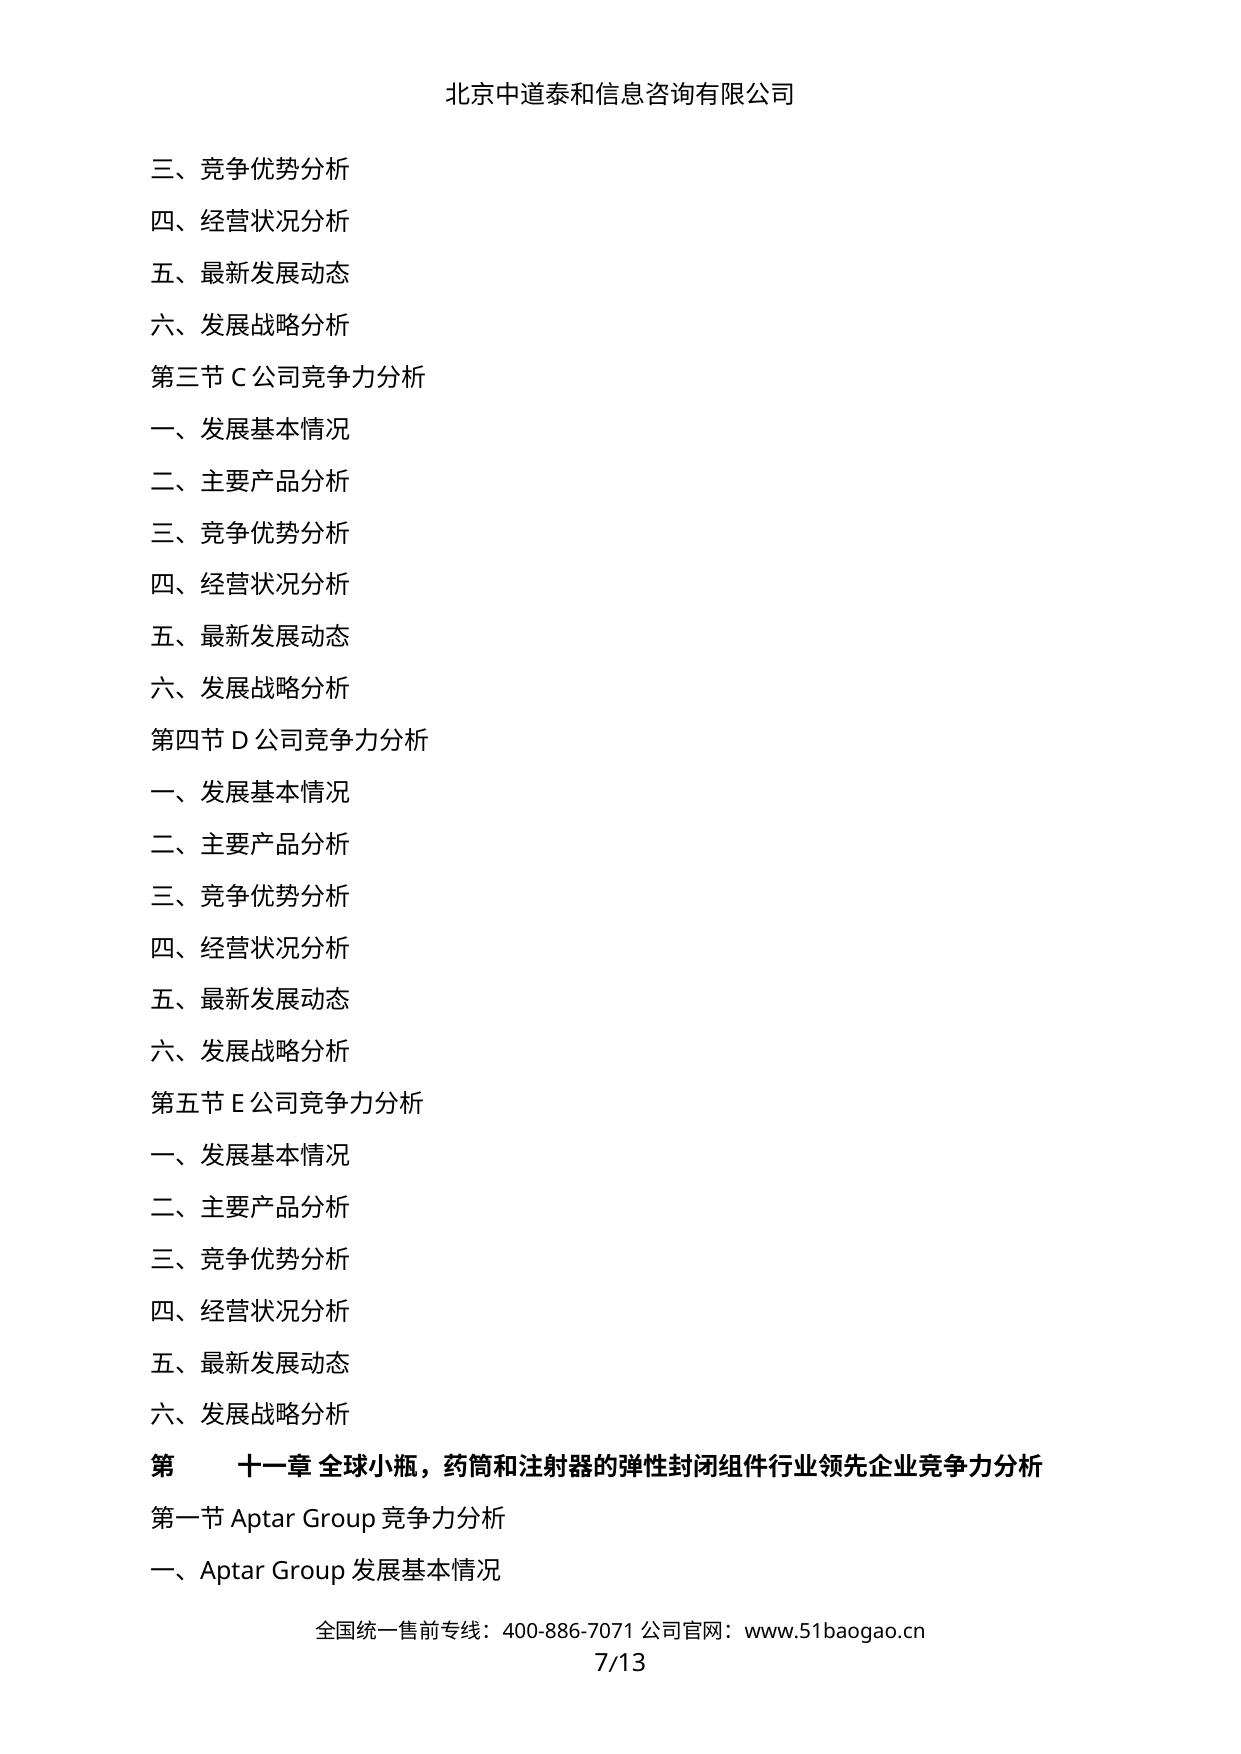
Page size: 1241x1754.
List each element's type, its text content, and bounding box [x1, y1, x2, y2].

text 四、经营状况分析 [150, 1291, 1090, 1327]
text 第 十一章 全球小瓶，药筒和注射器的弹性封闭组件行业领先企业竞争力分析 [150, 1447, 1090, 1483]
text 五、最新发展动态 [150, 980, 1090, 1016]
text 四、经营状况分析 [150, 565, 1090, 601]
text 一、发展基本情况 [150, 1136, 1090, 1172]
text 三、竞争优势分析 [150, 1239, 1090, 1276]
text 五、最新发展动态 [150, 254, 1090, 290]
text 三、竞争优势分析 [150, 513, 1090, 549]
text 六、发展战略分析 [150, 1032, 1090, 1068]
text 六、发展战略分析 [150, 1395, 1090, 1431]
text 五、最新发展动态 [150, 617, 1090, 653]
text 二、主要产品分析 [150, 461, 1090, 497]
text 三、竞争优势分析 [150, 876, 1090, 912]
text 五、最新发展动态 [150, 1343, 1090, 1379]
text 一、Aptar Group发展基本情况 [150, 1551, 1090, 1587]
text 三、竞争优势分析 [150, 150, 1090, 186]
text 第五节 E公司竞争力分析 [150, 1084, 1090, 1120]
text 一、发展基本情况 [150, 409, 1090, 446]
text 第一节 Aptar Group竞争力分析 [150, 1499, 1090, 1535]
text 第三节 C公司竞争力分析 [150, 357, 1090, 394]
text 四、经营状况分析 [150, 928, 1090, 964]
text 六、发展战略分析 [150, 669, 1090, 705]
text 一、发展基本情况 [150, 772, 1090, 809]
text 第四节 D公司竞争力分析 [150, 721, 1090, 757]
text 六、发展战略分析 [150, 306, 1090, 342]
text 二、主要产品分析 [150, 824, 1090, 861]
text 二、主要产品分析 [150, 1187, 1090, 1224]
text 四、经营状况分析 [150, 202, 1090, 238]
